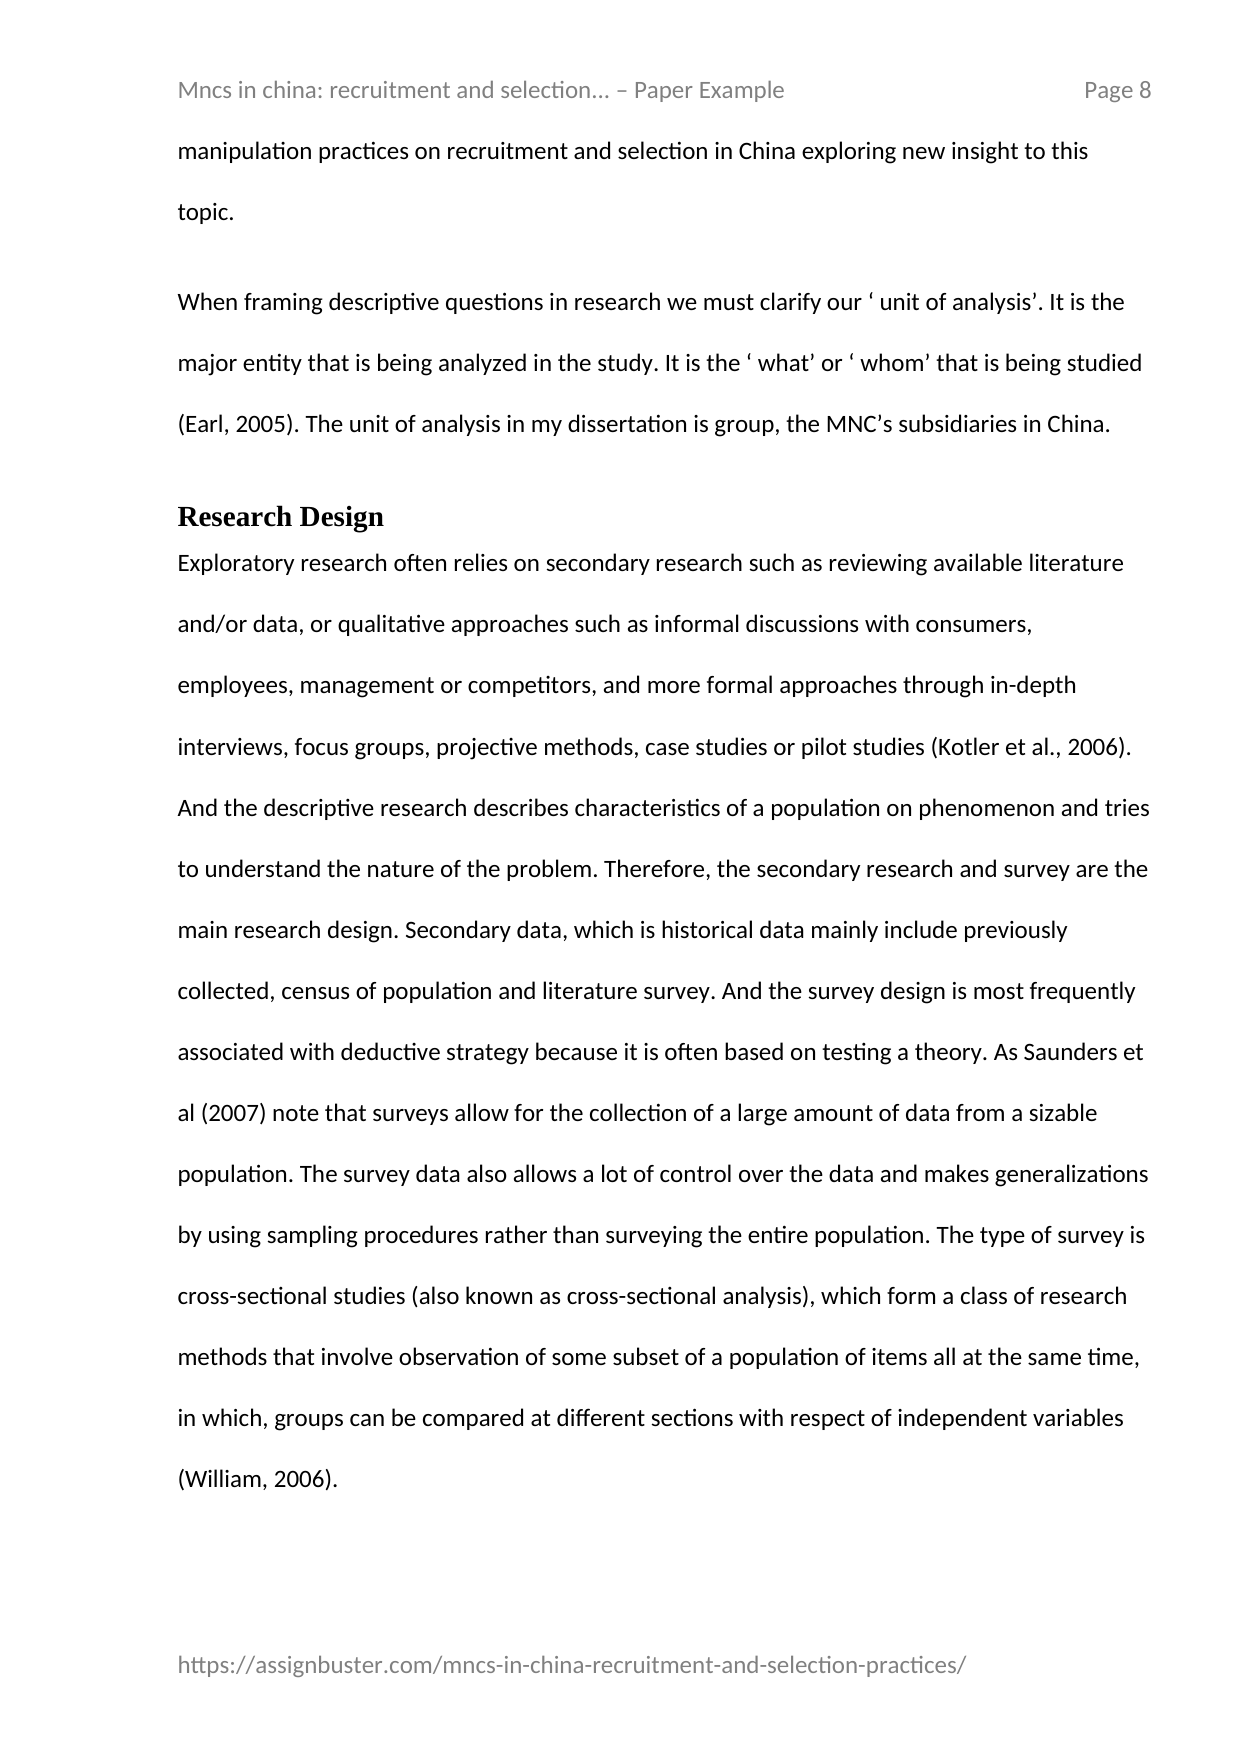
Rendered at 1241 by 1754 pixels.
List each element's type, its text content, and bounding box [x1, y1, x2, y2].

text Exploratory research often relies on secondary research such as reviewing available literature and/or data, or qualitative approaches such as informal discussions with consumers, employees, management or competitors, and more formal approaches through in-depth interviews, focus groups, projective methods, case studies or pilot studies (Kotler et al., 2006). And the descriptive research describes characteristics of a population on phenomenon and tries to understand the nature of the problem. Therefore, the secondary research and survey are the main research design. Secondary data, which is historical data mainly include previously collected, census of population and literature survey. And the survey design is most frequently associated with deductive strategy because it is often based on testing a theory. As Saunders et al (2007) note that surveys allow for the collection of a large amount of data from a sizable population. The survey data also allows a lot of control over the data and makes generalizations by using sampling procedures rather than surveying the entire population. The type of survey is cross-sectional studies (also known as cross-sectional analysis), which form a class of research methods that involve observation of some subset of a population of items all at the same time, in which, groups can be compared at different sections with respect of independent variables (William, 2006). [177, 548, 1152, 1494]
subtitle Research Design [177, 499, 1152, 532]
text When framing descriptive questions in research we must clarify our ‘ unit of analysis’. It is the major entity that is being analyzed in the study. It is the ‘ what’ or ‘ whom’ that is being studied (Earl, 2005). The unit of analysis in my dissertation is group, the MNC’s subsidiaries in China. [177, 286, 1152, 439]
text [177, 135, 1152, 226]
